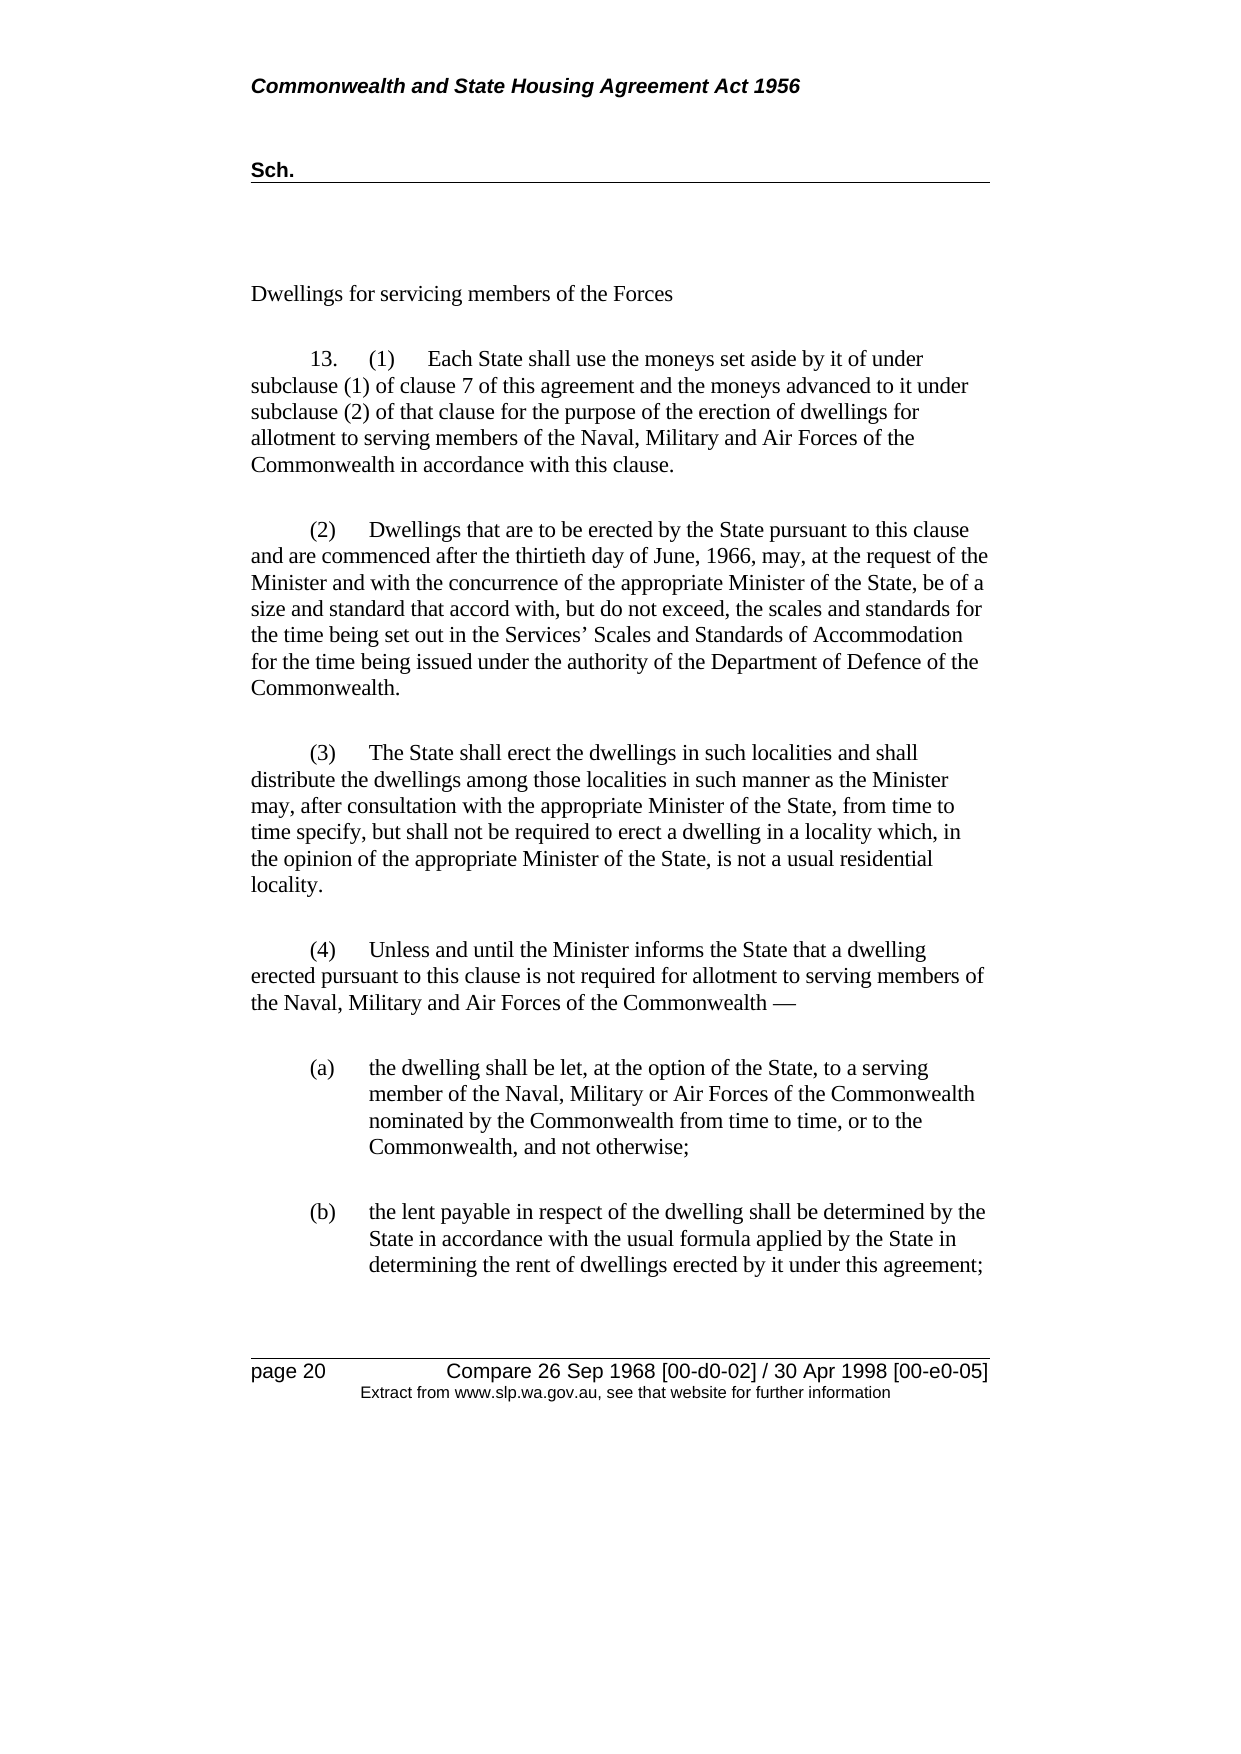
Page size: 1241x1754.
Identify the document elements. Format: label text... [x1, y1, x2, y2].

text (3) The State shall erect the dwellings in such localities and shall distribute the dwellings among those localities in such manner as the Minister may, after consultation with the appropriate Minister of the State, from time to time specify, but shall not be required to erect a dwelling in a locality which, in the opinion of the appropriate Minister of the State, is not a usual residential locality. [251, 739, 990, 897]
text Dwellings for servicing members of the Forces [251, 280, 990, 306]
text 13. (1) Each State shall use the moneys set aside by it of under subclause (1) of clause 7 of this agreement and the moneys advanced to it under subclause (2) of that clause for the purpose of the erection of dwellings for allotment to serving members of the Naval, Military and Air Forces of the Commonwealth in accordance with this clause. [251, 345, 990, 477]
text (b) the lent payable in respect of the dwelling shall be determined by the State in accordance with the usual formula applied by the State in determining the rent of dwellings erected by it under this agreement; [251, 1198, 990, 1277]
text (4) Unless and until the Minister informs the State that a dwelling erected pursuant to this clause is not required for allotment to serving members of the Naval, Military and Air Forces of the Commonwealth — [251, 936, 990, 1015]
text (a) the dwelling shall be let, at the option of the State, to a serving member of the Naval, Military or Air Forces of the Commonwealth nominated by the Commonwealth from time to time, or to the Commonwealth, and not otherwise; [251, 1054, 990, 1159]
text (2) Dwellings that are to be erected by the State pursuant to this clause and are commenced after the thirtieth day of June, 1966, may, at the request of the Minister and with the concurrence of the appropriate Minister of the State, be of a size and standard that accord with, but do not exceed, the scales and standards for the time being set out in the Services’ Scales and Standards of Accommodation for the time being issued under the authority of the Department of Defence of the Commonwealth. [251, 516, 990, 700]
